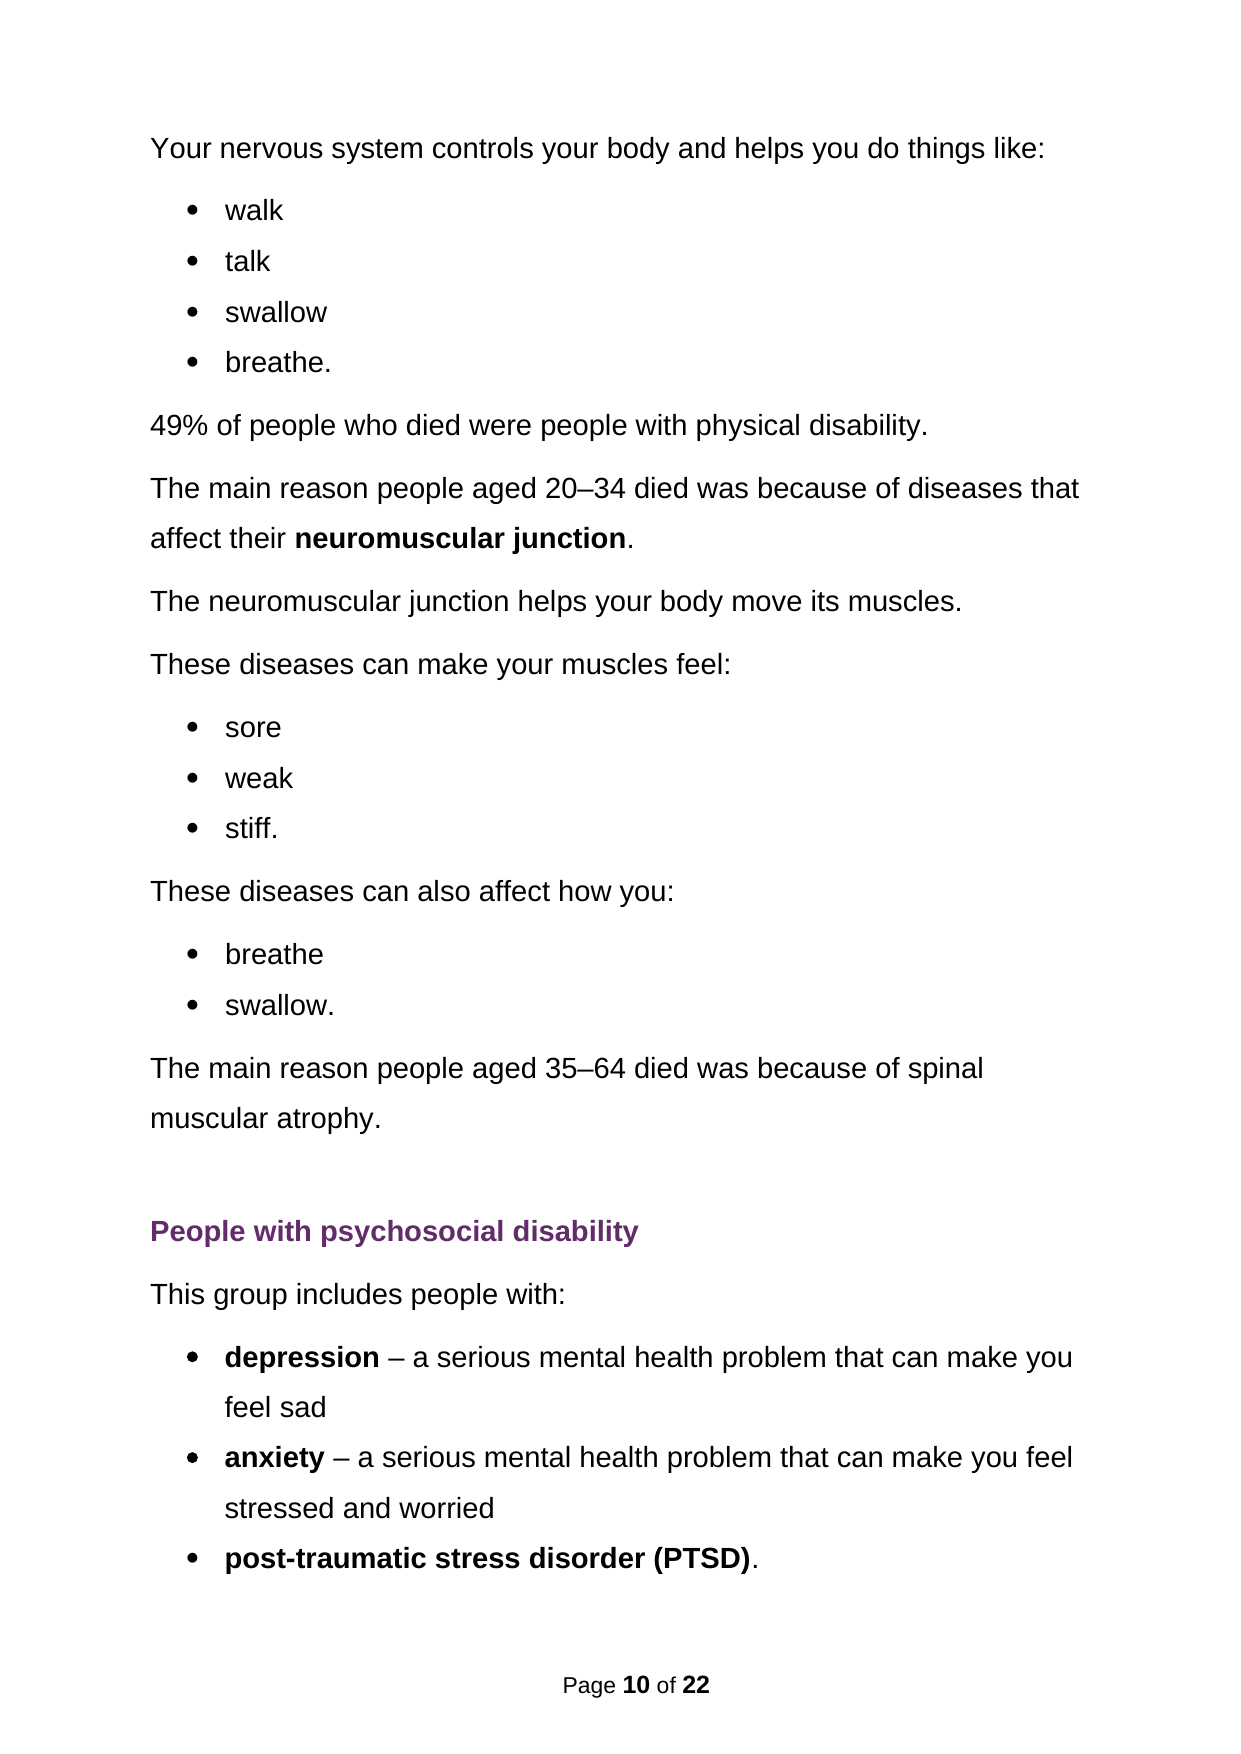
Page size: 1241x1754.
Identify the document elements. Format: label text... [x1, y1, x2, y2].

list sore [187, 710, 1154, 744]
list talk [187, 244, 1154, 278]
list weak [187, 761, 1154, 794]
text Your nervous system controls your body and helps you do things like: [150, 131, 1122, 164]
text These diseases can also affect how you: [150, 874, 1122, 908]
text 49% of people who died were people with physical disability. [150, 408, 1122, 442]
text This group includes people with: [150, 1277, 1122, 1310]
list swallow [187, 295, 1154, 328]
list walk [187, 193, 1154, 227]
list stiff. [187, 811, 1154, 845]
text The main reason people aged 35–64 died was because of spinal muscular atrophy. [150, 1051, 1122, 1135]
text These diseases can make your muscles feel: [150, 647, 1122, 681]
list anxiety – a serious mental health problem that can make you feel stressed and worried [187, 1441, 1154, 1524]
list depression – a serious mental health problem that can make you feel sad [187, 1340, 1154, 1424]
text The neuromuscular junction helps your body move its muscles. [150, 584, 1122, 618]
text The main reason people aged 20–34 died was because of diseases that affect their neuromuscular junction. [150, 471, 1122, 555]
list swallow. [187, 988, 1154, 1022]
list breathe [187, 937, 1154, 971]
subtitle People with psychosocial disability [150, 1214, 1122, 1248]
list post-traumatic stress disorder (PTSD). [187, 1541, 1154, 1575]
list breathe. [187, 345, 1154, 379]
